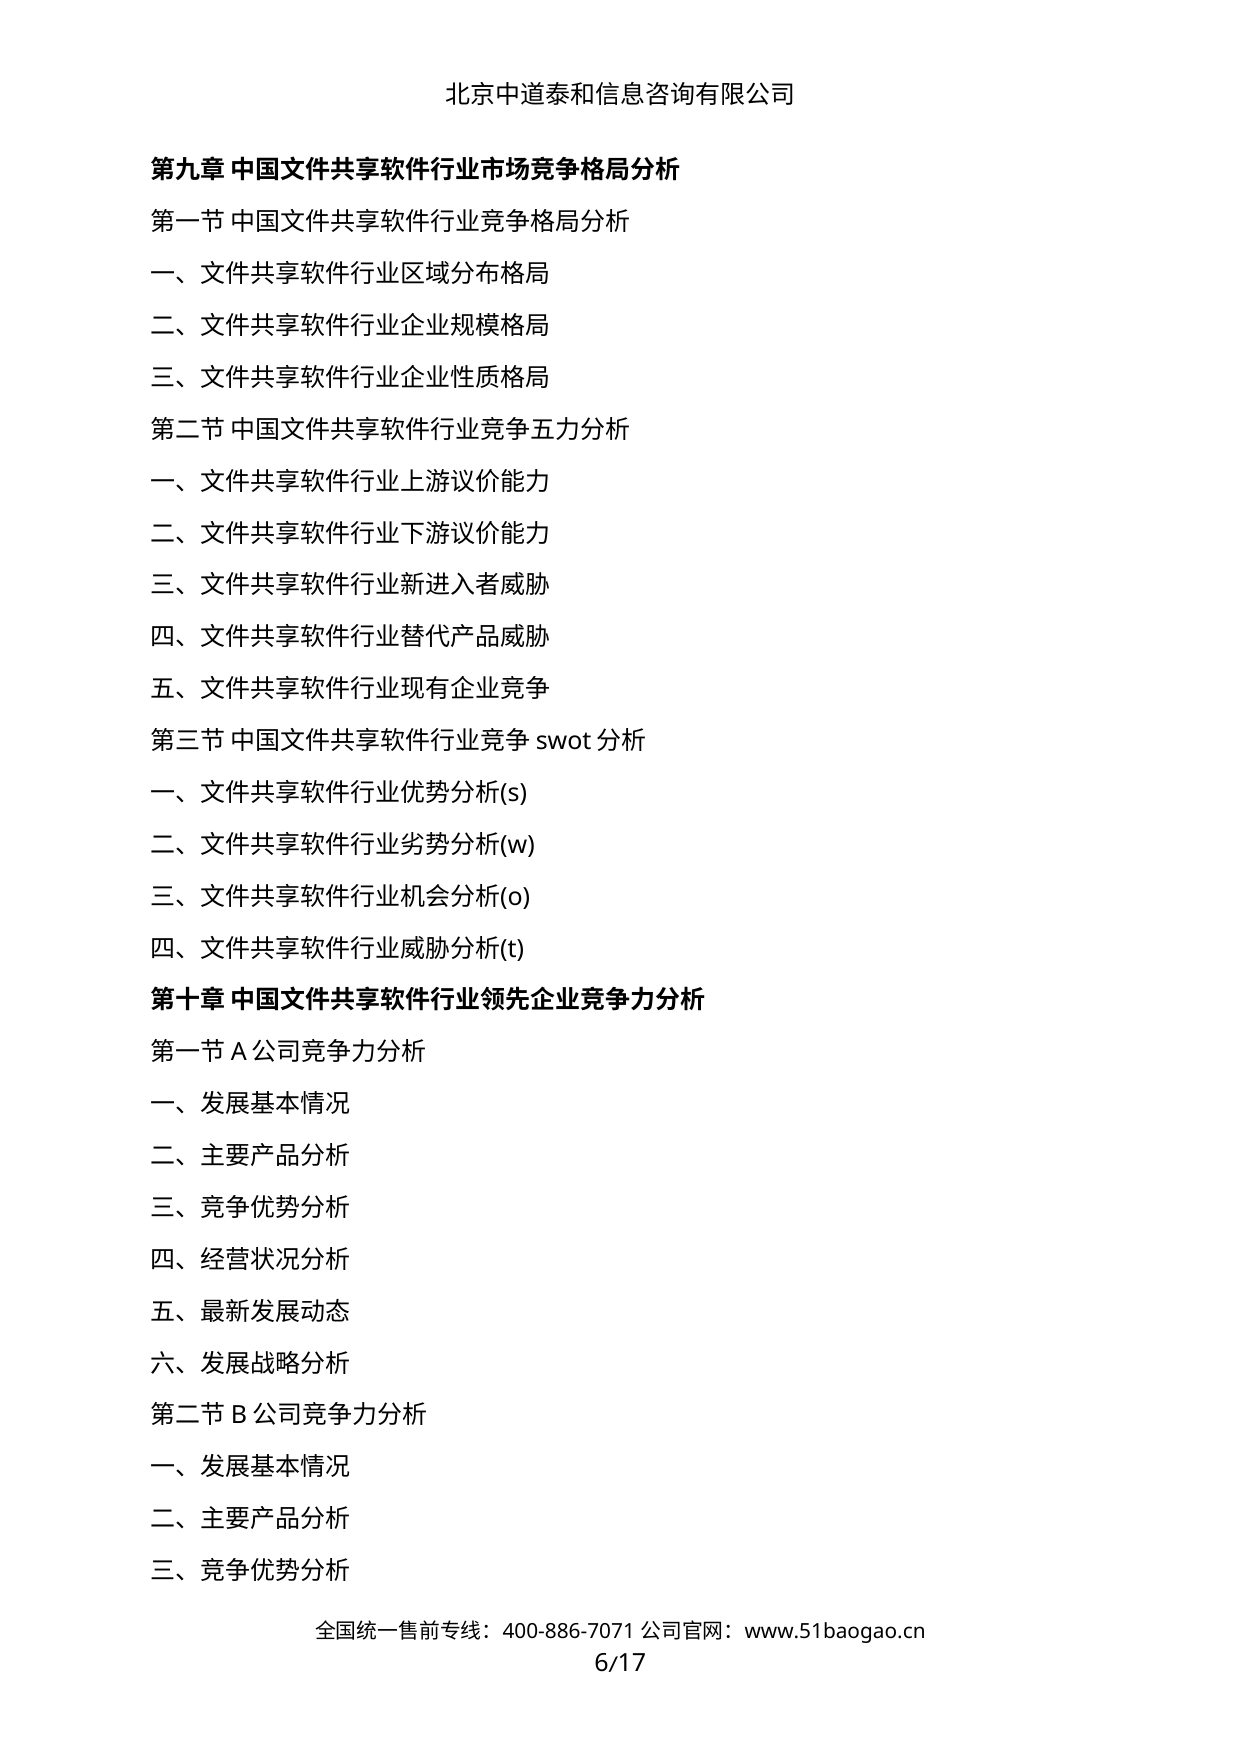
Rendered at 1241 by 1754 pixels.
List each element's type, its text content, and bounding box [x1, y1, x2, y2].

text 一、发展基本情况 [150, 1447, 1090, 1483]
text 四、文件共享软件行业替代产品威胁 [150, 617, 1090, 653]
text 五、文件共享软件行业现有企业竞争 [150, 669, 1090, 705]
text 一、发展基本情况 [150, 1084, 1090, 1120]
text 第三节 中国文件共享软件行业竞争swot分析 [150, 721, 1090, 757]
text 第十章 中国文件共享软件行业领先企业竞争力分析 [150, 980, 1090, 1016]
text 三、文件共享软件行业新进入者威胁 [150, 565, 1090, 601]
text 二、文件共享软件行业下游议价能力 [150, 513, 1090, 549]
text 一、文件共享软件行业上游议价能力 [150, 461, 1090, 497]
text 第一节 中国文件共享软件行业竞争格局分析 [150, 202, 1090, 238]
text 二、文件共享软件行业劣势分析(w) [150, 824, 1090, 861]
text 三、文件共享软件行业企业性质格局 [150, 357, 1090, 394]
text 第二节 B公司竞争力分析 [150, 1395, 1090, 1431]
text 第一节 A公司竞争力分析 [150, 1032, 1090, 1068]
text 五、最新发展动态 [150, 1291, 1090, 1327]
text 六、发展战略分析 [150, 1343, 1090, 1379]
text 二、主要产品分析 [150, 1136, 1090, 1172]
text 第二节 中国文件共享软件行业竞争五力分析 [150, 409, 1090, 446]
text 一、文件共享软件行业优势分析(s) [150, 772, 1090, 809]
text 第九章 中国文件共享软件行业市场竞争格局分析 [150, 150, 1090, 186]
text 一、文件共享软件行业区域分布格局 [150, 254, 1090, 290]
text 四、经营状况分析 [150, 1239, 1090, 1276]
text 二、文件共享软件行业企业规模格局 [150, 306, 1090, 342]
text 四、文件共享软件行业威胁分析(t) [150, 928, 1090, 964]
text 三、竞争优势分析 [150, 1551, 1090, 1587]
text 二、主要产品分析 [150, 1499, 1090, 1535]
text 三、竞争优势分析 [150, 1187, 1090, 1224]
text 三、文件共享软件行业机会分析(o) [150, 876, 1090, 912]
